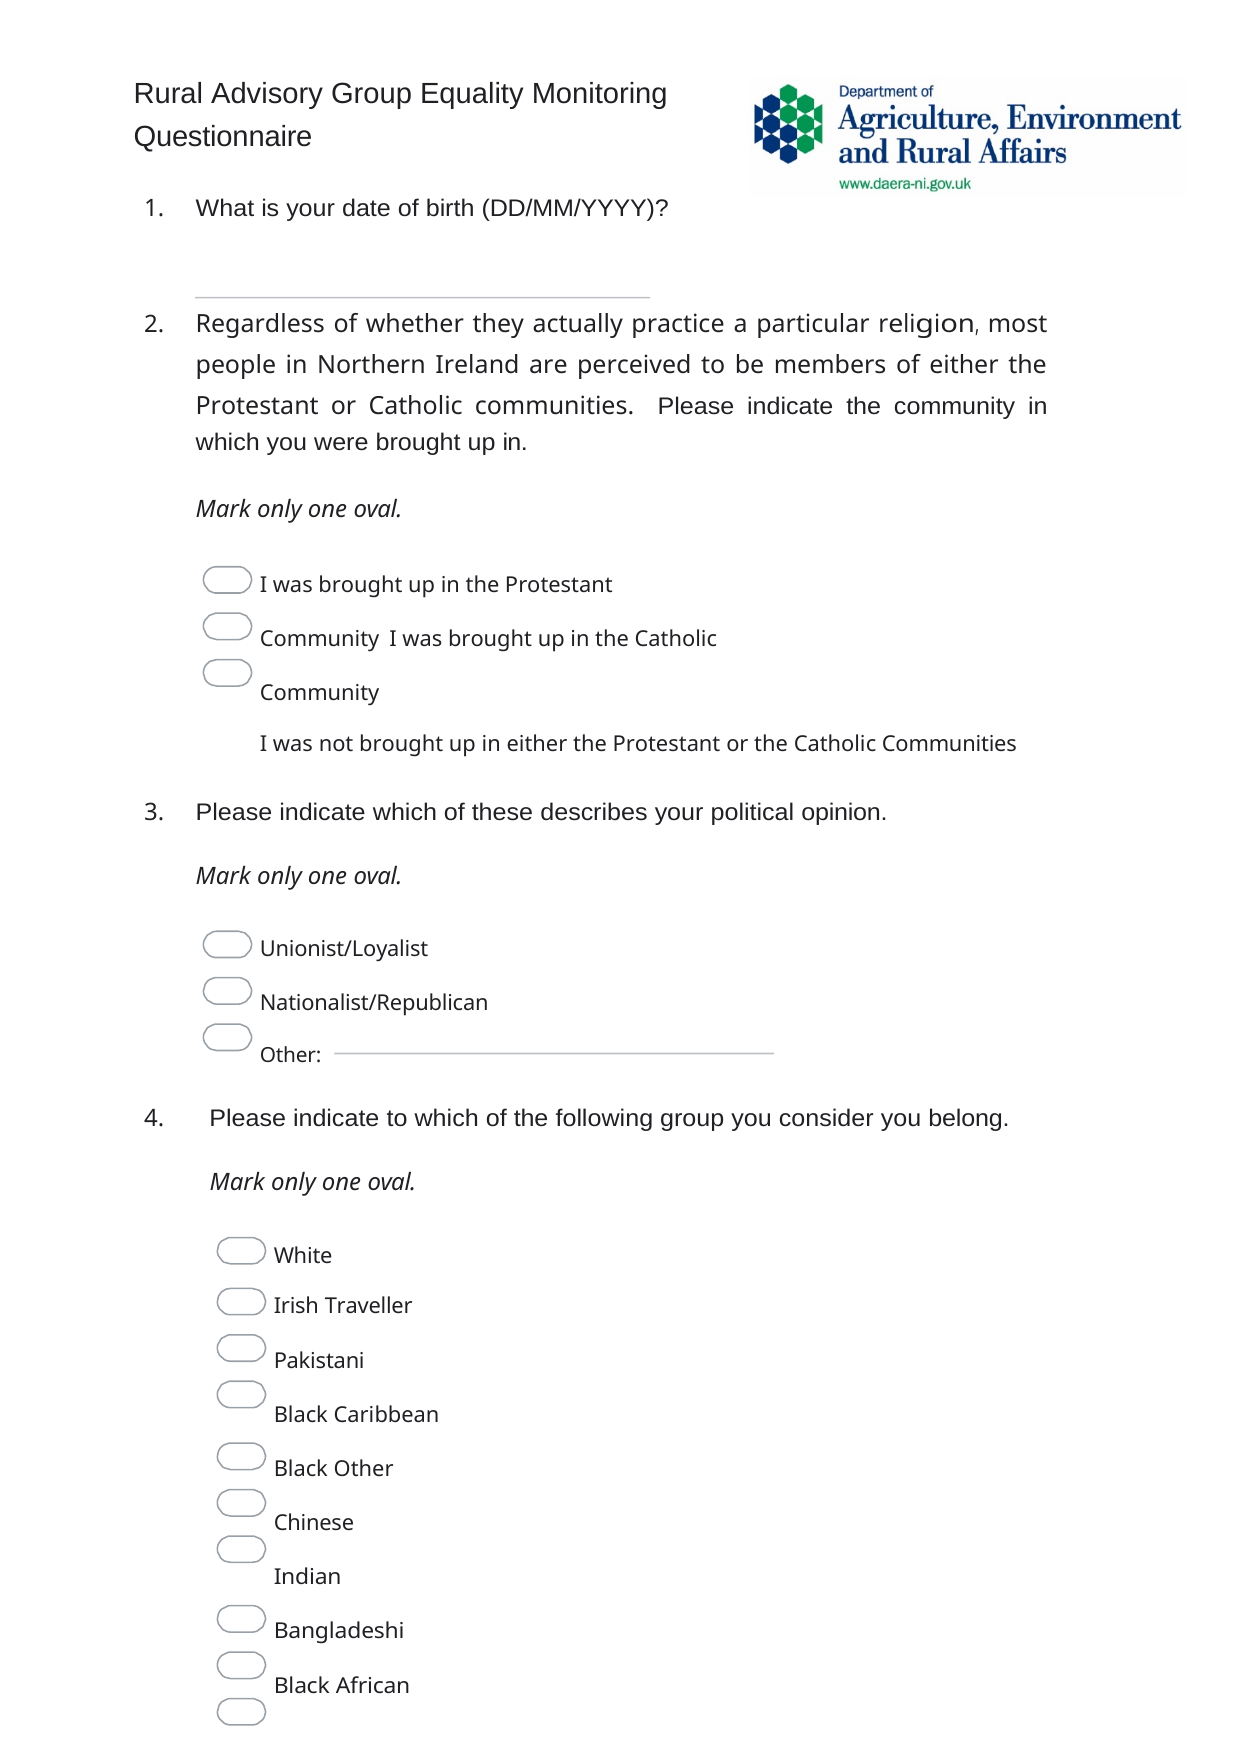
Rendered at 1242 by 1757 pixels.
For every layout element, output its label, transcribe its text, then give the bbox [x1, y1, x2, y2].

text Irish Traveller Pakistani [273, 1290, 477, 1374]
text Mark only one oval. [195, 858, 1131, 891]
text Mark only one oval. [195, 492, 1131, 525]
list What is your date of birth (DD/MM/YYYY)? [144, 191, 1131, 223]
text I was not brought up in either the Protestant or the Catholic Communities [259, 731, 1131, 757]
list Please indicate which of these describes your political opinion. [144, 795, 1131, 827]
text Mark only one oval. [209, 1165, 1131, 1197]
text Unionist/Loyalist Nationalist/Republican Other: [259, 933, 538, 1068]
text Indian Bangladeshi Black African [273, 1561, 444, 1699]
title Questionnaire [133, 119, 748, 152]
list Regardless of whether they actually practice a particular religion, most people in Northern Ireland are perceived to be members of either the Protestant or Catholic communities. Please indicate the community in which you were brought up in. [144, 294, 1048, 455]
text Black Caribbean Black Other Chinese [273, 1399, 444, 1537]
text White [273, 1239, 1131, 1269]
text I was brought up in the Protestant Community I was brought up in the Catholic Community [259, 569, 719, 707]
title Rural Advisory Group Equality Monitoring [133, 76, 748, 109]
list Please indicate to which of the following group you consider you belong. [144, 1101, 1131, 1134]
picture [748, 76, 1188, 197]
